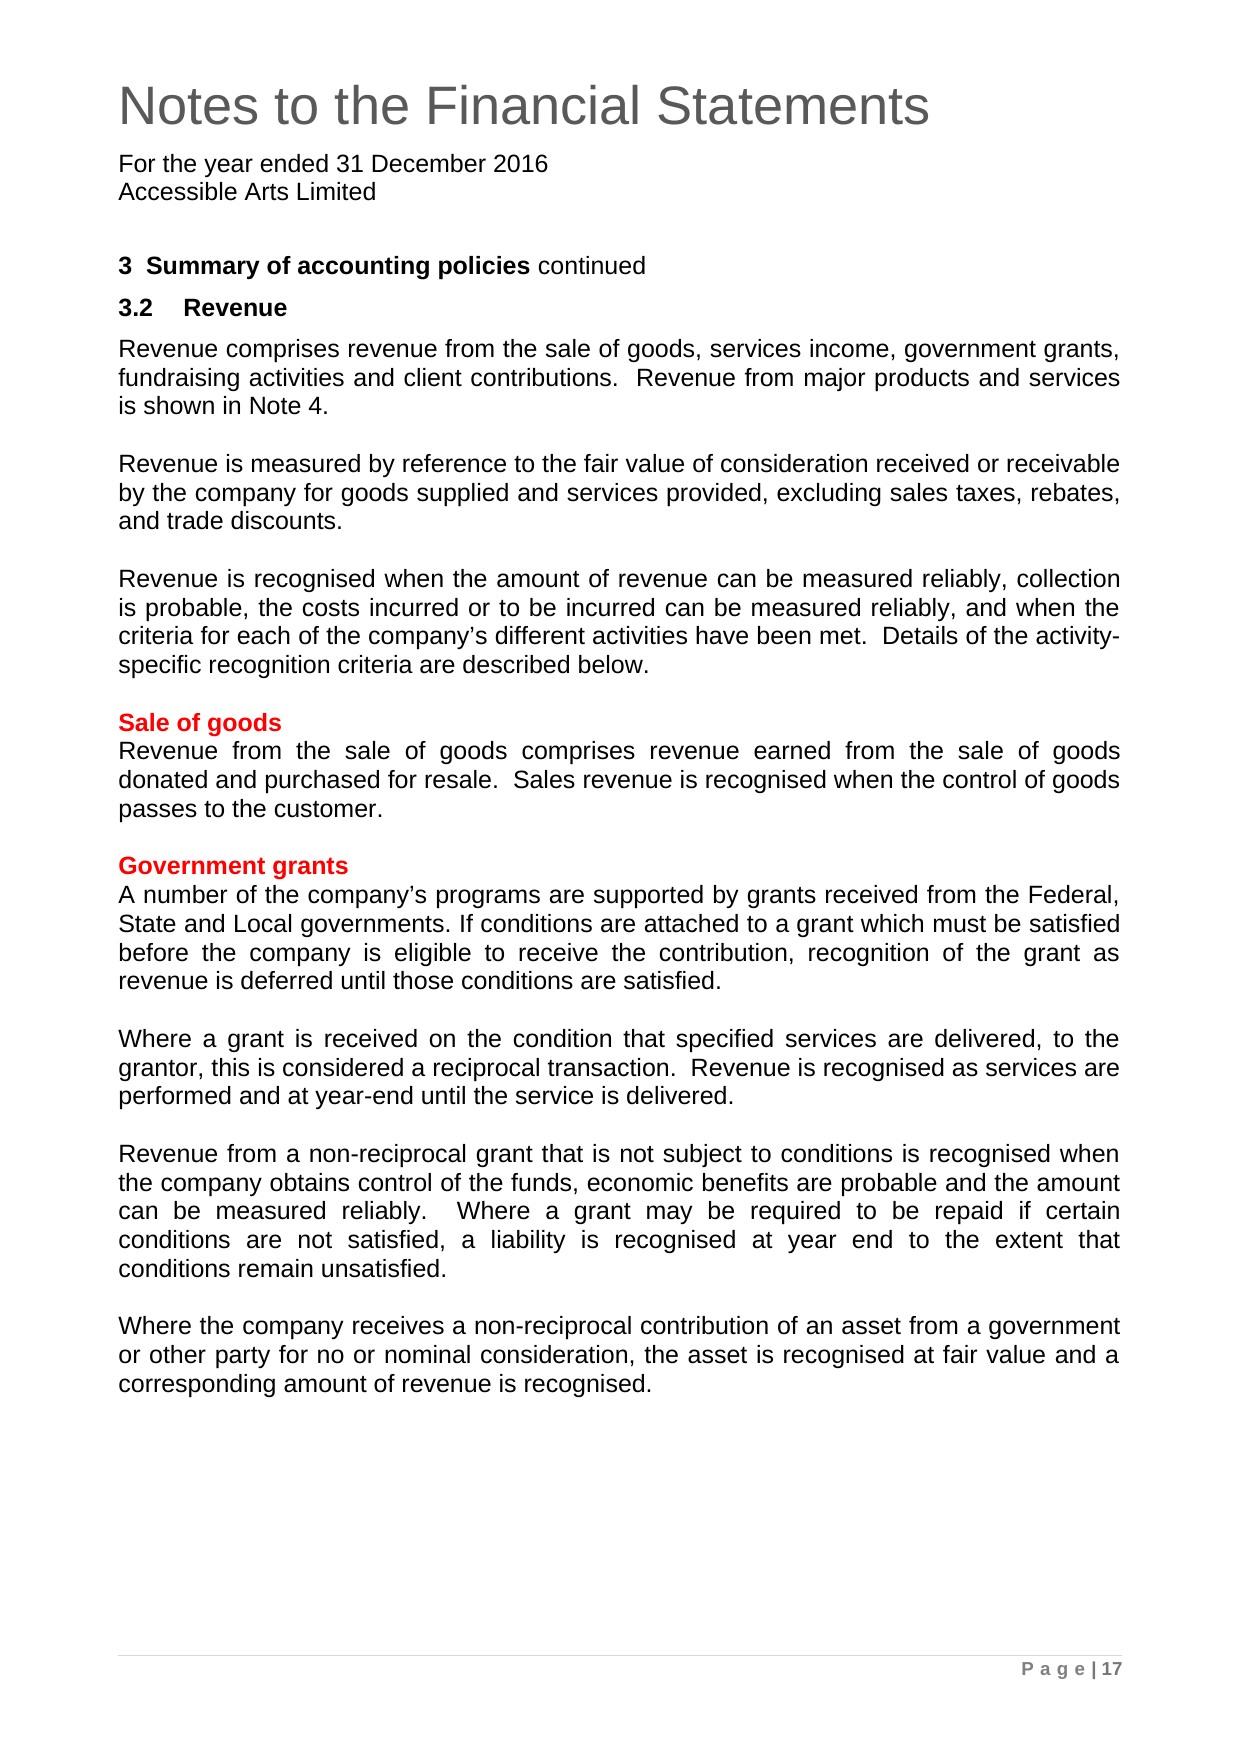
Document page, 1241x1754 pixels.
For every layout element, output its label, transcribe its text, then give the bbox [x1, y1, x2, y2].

text Revenue is recognised when the amount of revenue can be measured reliably, collection is probable, the costs incurred or to be incurred can be measured reliably, and when the criteria for each of the company’s different activities have been met. Details of the activity-specific recognition criteria are described below. [118, 564, 1122, 679]
text Sale of goods [118, 707, 1122, 736]
text A number of the company’s programs are supported by grants received from the Federal, State and Local governments. If conditions are attached to a grant which must be satisfied before the company is eligible to receive the contribution, recognition of the grant as revenue is deferred until those conditions are satisfied. [118, 880, 1122, 995]
text Notes to the Financial Statements [118, 74, 1122, 136]
list Revenue [118, 292, 1122, 321]
text Where a grant is received on the condition that specified services are delivered, to the grantor, this is considered a reciprocal transaction. Revenue is recognised as services are performed and at year-end until the service is delivered. [118, 1024, 1122, 1110]
text Revenue is measured by reference to the fair value of consideration received or receivable by the company for goods supplied and services provided, excluding sales taxes, rebates, and trade discounts. [118, 449, 1122, 535]
text Revenue comprises revenue from the sale of goods, services income, government grants, fundraising activities and client contributions. Revenue from major products and services is shown in Note 4. [118, 334, 1122, 420]
text For the year ended 31 December 2016 [118, 149, 1122, 177]
text Revenue from a non-reciprocal grant that is not subject to conditions is recognised when the company obtains control of the funds, economic benefits are probable and the amount can be measured reliably. Where a grant may be required to be repaid if certain conditions are not satisfied, a liability is recognised at year end to the extent that conditions remain unsatisfied. [118, 1139, 1122, 1282]
text Accessible Arts Limited [118, 177, 1122, 206]
text Government grants [118, 851, 1122, 880]
text 3 Summary of accounting policies continued [118, 251, 1122, 280]
text Revenue from the sale of goods comprises revenue earned from the sale of goods donated and purchased for resale. Sales revenue is recognised when the control of goods passes to the customer. [118, 736, 1122, 822]
text Where the company receives a non-reciprocal contribution of an asset from a government or other party for no or nominal consideration, the asset is recognised at fair value and a corresponding amount of revenue is recognised. [118, 1311, 1122, 1397]
